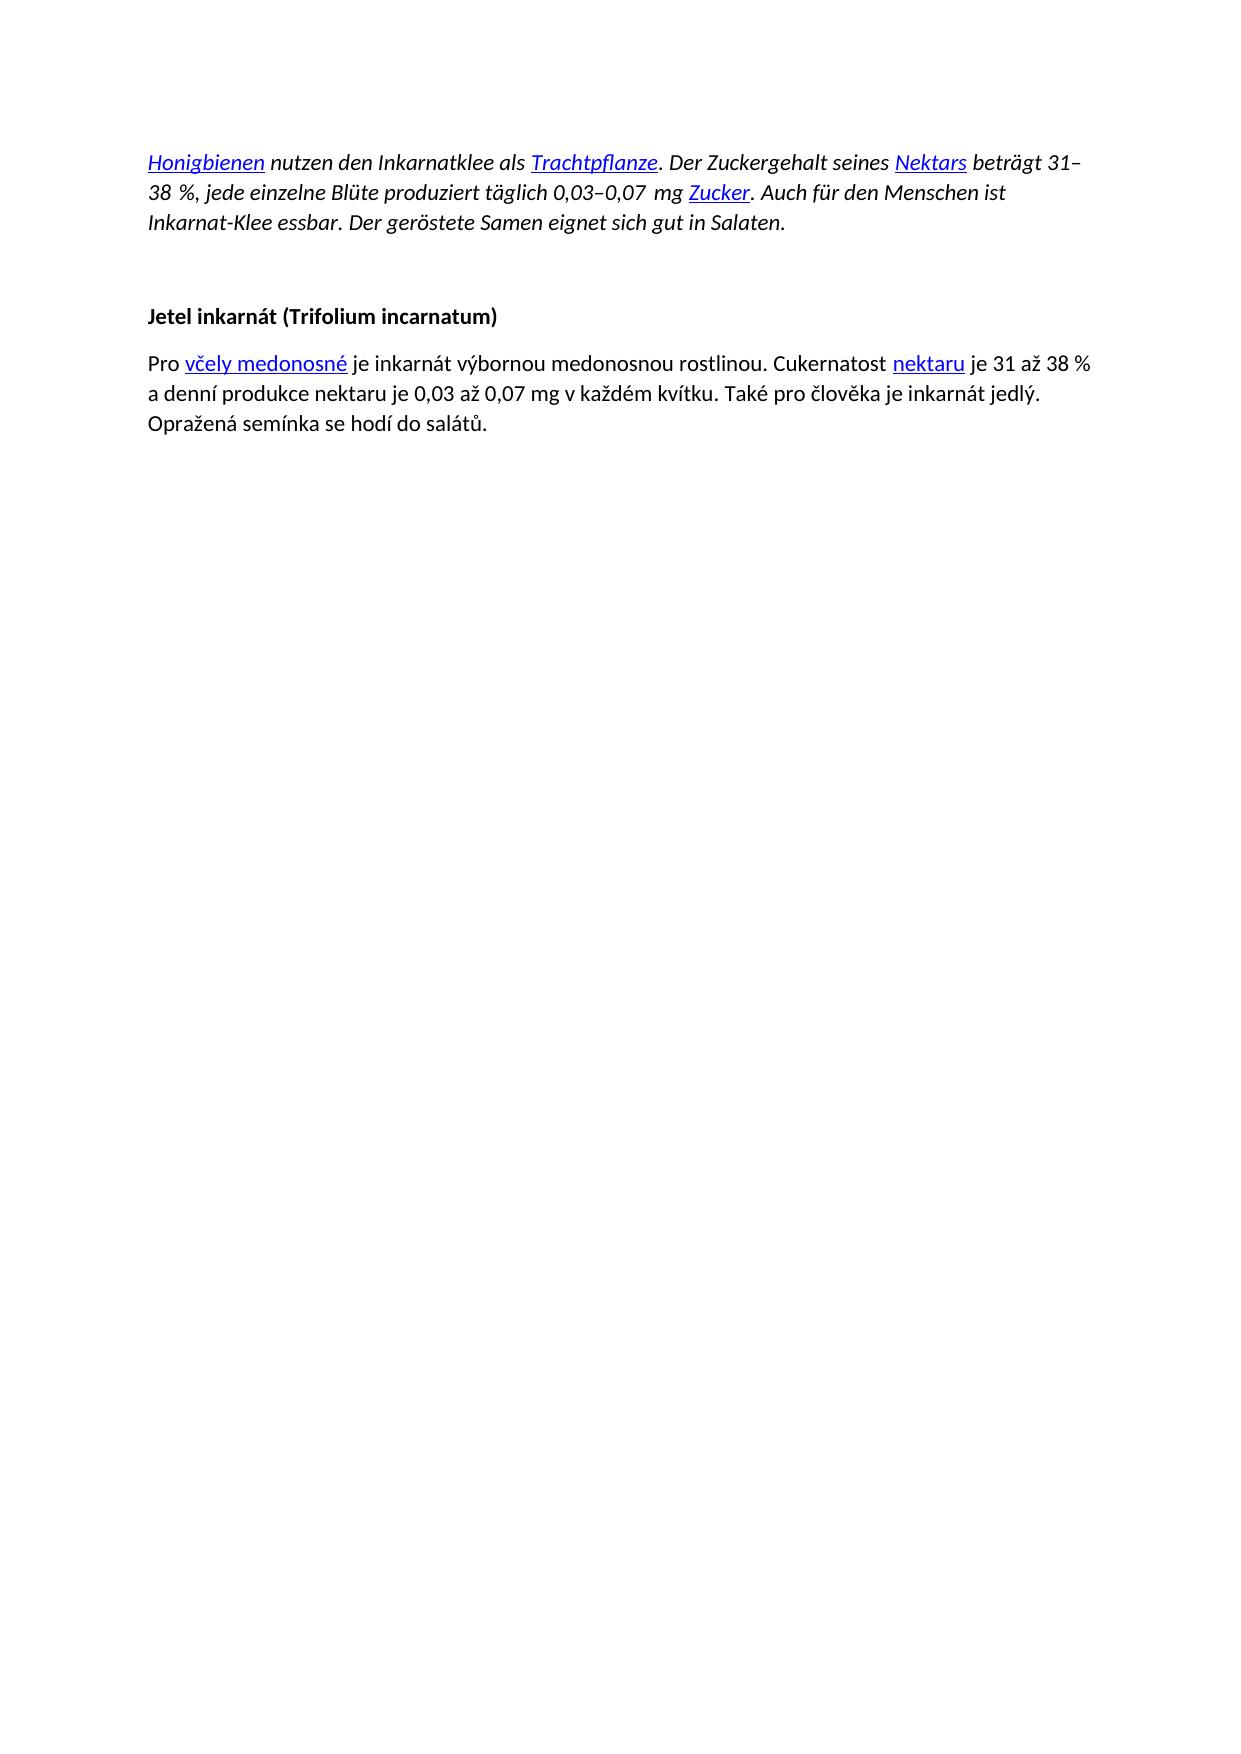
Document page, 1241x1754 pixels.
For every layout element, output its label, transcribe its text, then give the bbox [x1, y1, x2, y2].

text Pro včely medonosné je inkarnát výbornou medonosnou rostlinou. Cukernatost nektaru je 31 až 38 % a denní produkce nektaru je 0,03 až 0,07 mg v každém kvítku. Také pro člověka je inkarnát jedlý. Opražená semínka se hodí do salátů. [148, 349, 1093, 437]
text Honigbienen nutzen den Inkarnatklee als Trachtpflanze. Der Zuckergehalt seines Nektars beträgt 31–38 %, jede einzelne Blüte produziert täglich 0,03–0,07 mg Zucker. Auch für den Menschen ist Inkarnat-Klee essbar. Der geröstete Samen eignet sich gut in Salaten. [148, 148, 1093, 236]
text Jetel inkarnát (Trifolium incarnatum) [148, 302, 1093, 330]
